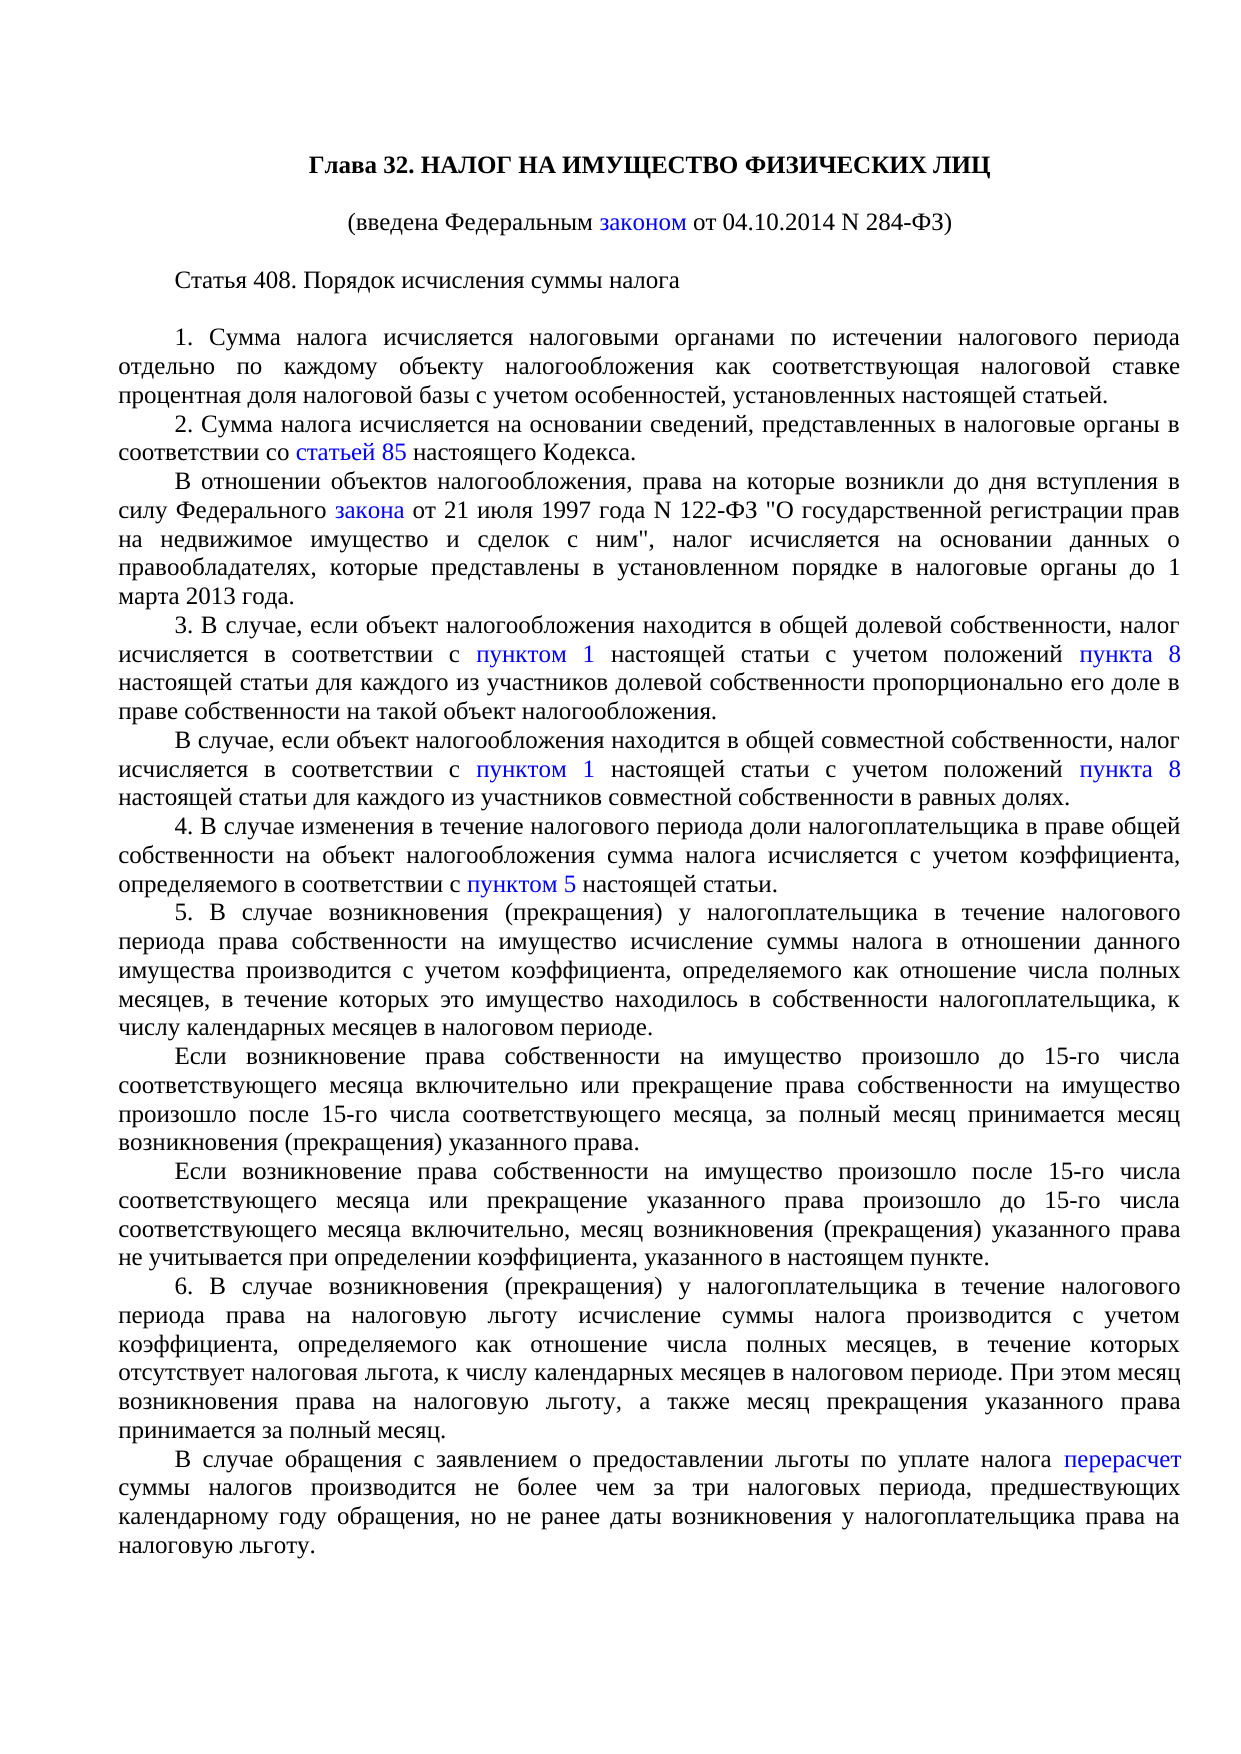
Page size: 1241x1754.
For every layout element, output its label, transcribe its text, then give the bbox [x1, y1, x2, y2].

text 2. Сумма налога исчисляется на основании сведений, представленных в налоговые органы в соответствии со статьей 85 настоящего Кодекса. [118, 409, 1181, 466]
text 6. В случае возникновения (прекращения) у налогоплательщика в течение налогового периода права на налоговую льготу исчисление суммы налога производится с учетом коэффициента, определяемого как отношение числа полных месяцев, в течение которых отсутствует налоговая льгота, к числу календарных месяцев в налоговом периоде. При этом месяц возникновения права на налоговую льготу, а также месяц прекращения указанного права принимается за полный месяц. [118, 1271, 1181, 1444]
text В отношении объектов налогообложения, права на которые возникли до дня вступления в силу Федерального закона от 21 июля 1997 года N 122-ФЗ "О государственной регистрации прав на недвижимое имущество и сделок с ним", налог исчисляется на основании данных о правообладателях, которые представлены в установленном порядке в налоговые органы до 1 марта 2013 года. [118, 466, 1181, 610]
text Статья 408. Порядок исчисления суммы налога [118, 265, 1181, 294]
text В случае, если объект налогообложения находится в общей совместной собственности, налог исчисляется в соответствии с пунктом 1 настоящей статьи с учетом положений пункта 8 настоящей статьи для каждого из участников совместной собственности в равных долях. [118, 725, 1181, 811]
text Глава 32. НАЛОГ НА ИМУЩЕСТВО ФИЗИЧЕСКИХ ЛИЦ [118, 150, 1181, 179]
text Если возникновение права собственности на имущество произошло до 15-го числа соответствующего месяца включительно или прекращение права собственности на имущество произошло после 15-го числа соответствующего месяца, за полный месяц принимается месяц возникновения (прекращения) указанного права. [118, 1041, 1181, 1156]
text 4. В случае изменения в течение налогового периода доли налогоплательщика в праве общей собственности на объект налогообложения сумма налога исчисляется с учетом коэффициента, определяемого в соответствии с пунктом 5 настоящей статьи. [118, 811, 1181, 897]
text (введена Федеральным законом от 04.10.2014 N 284-ФЗ) [118, 207, 1181, 236]
text В случае обращения с заявлением о предоставлении льготы по уплате налога перерасчет суммы налогов производится не более чем за три налоговых периода, предшествующих календарному году обращения, но не ранее даты возникновения у налогоплательщика права на налоговую льготу. [118, 1444, 1181, 1559]
text Если возникновение права собственности на имущество произошло после 15-го числа соответствующего месяца или прекращение указанного права произошло до 15-го числа соответствующего месяца включительно, месяц возникновения (прекращения) указанного права не учитывается при определении коэффициента, указанного в настоящем пункте. [118, 1156, 1181, 1271]
text 5. В случае возникновения (прекращения) у налогоплательщика в течение налогового периода права собственности на имущество исчисление суммы налога в отношении данного имущества производится с учетом коэффициента, определяемого как отношение числа полных месяцев, в течение которых это имущество находилось в собственности налогоплательщика, к числу календарных месяцев в налоговом периоде. [118, 897, 1181, 1041]
text 3. В случае, если объект налогообложения находится в общей долевой собственности, налог исчисляется в соответствии с пунктом 1 настоящей статьи с учетом положений пункта 8 настоящей статьи для каждого из участников долевой собственности пропорционально его доле в праве собственности на такой объект налогообложения. [118, 610, 1181, 725]
text 1. Сумма налога исчисляется налоговыми органами по истечении налогового периода отдельно по каждому объекту налогообложения как соответствующая налоговой ставке процентная доля налоговой базы с учетом особенностей, установленных настоящей статьей. [118, 322, 1181, 409]
